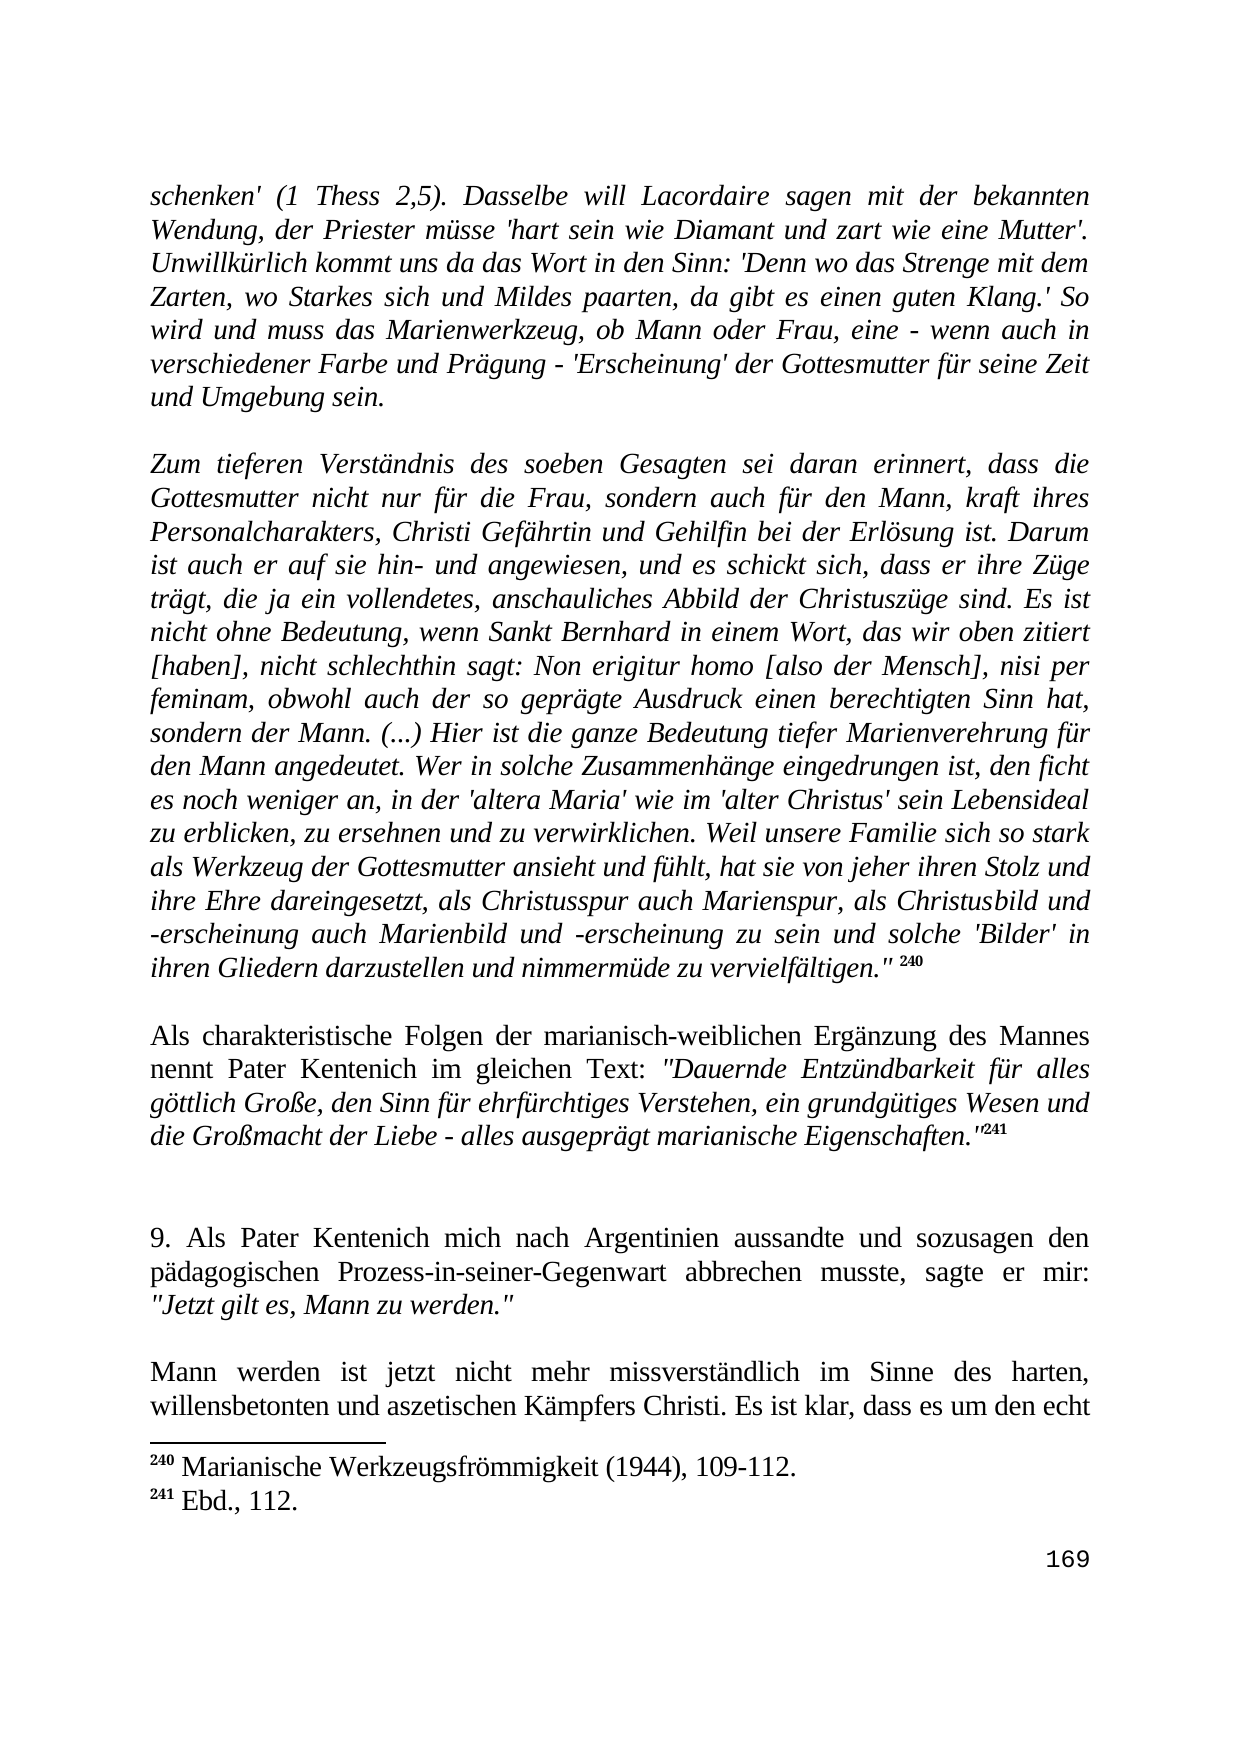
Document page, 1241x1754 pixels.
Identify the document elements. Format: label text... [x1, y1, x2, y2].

text 9. Als Pater Kentenich mich nach Argentinien aussandte und sozusagen den pädagogischen Prozess-in-seiner-Gegenwart abbrechen musste, sagte er mir: "Jetzt gilt es, Mann zu werden." [150, 1220, 1090, 1321]
text Als charakteristische Folgen der marianisch-weiblichen Ergänzung des Mannes nennt Pater Kentenich im gleichen Text: "Dauernde Entzündbarkeit für alles göttlich Große, den Sinn für ehrfürchtiges Verstehen, ein grundgütiges Wesen und die Großmacht der Liebe - alles ausgeprägt marianische Eigenschaften." [150, 1018, 1090, 1153]
text Zum tieferen Verständnis des soeben Gesagten sei daran erinnert, dass die Gottesmutter nicht nur für die Frau, sondern auch für den Mann, kraft ihres Personalcharakters, Christi Gefährtin und Gehilfin bei der Erlösung ist. Darum ist auch er auf sie hin- und angewiesen, und es schickt sich, dass er ihre Züge trägt, die ja ein vollendetes, anschauliches Abbild der Christuszüge sind. Es ist nicht ohne Bedeutung, wenn Sankt Bernhard in einem Wort, das wir oben zitiert [haben], nicht schlechthin sagt: Non erigitur homo [also der Mensch], nisi per feminam, obwohl auch der so geprägte Ausdruck einen berechtigten Sinn hat, sondern der Mann. (...) Hier ist die ganze Bedeutung tiefer Marienverehrung für den Mann angedeutet. Wer in solche Zusammenhänge eingedrungen ist, den ficht es noch weniger an, in der 'altera Maria' wie im 'alter Christus' sein Lebensideal zu erblicken, zu ersehnen und zu verwirklichen. Weil unsere Familie sich so stark als Werkzeug der Gottesmutter ansieht und fühlt, hat sie von jeher ihren Stolz und ihre Ehre dareingesetzt, als Christusspur auch Marienspur, als Christusbild und -erscheinung auch Marienbild und -erscheinung zu sein und solche 'Bilder' in ihren Gliedern darzustellen und nimmermüde zu vervielfältigen." [150, 447, 1090, 984]
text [150, 1354, 1090, 1422]
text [150, 178, 1090, 413]
